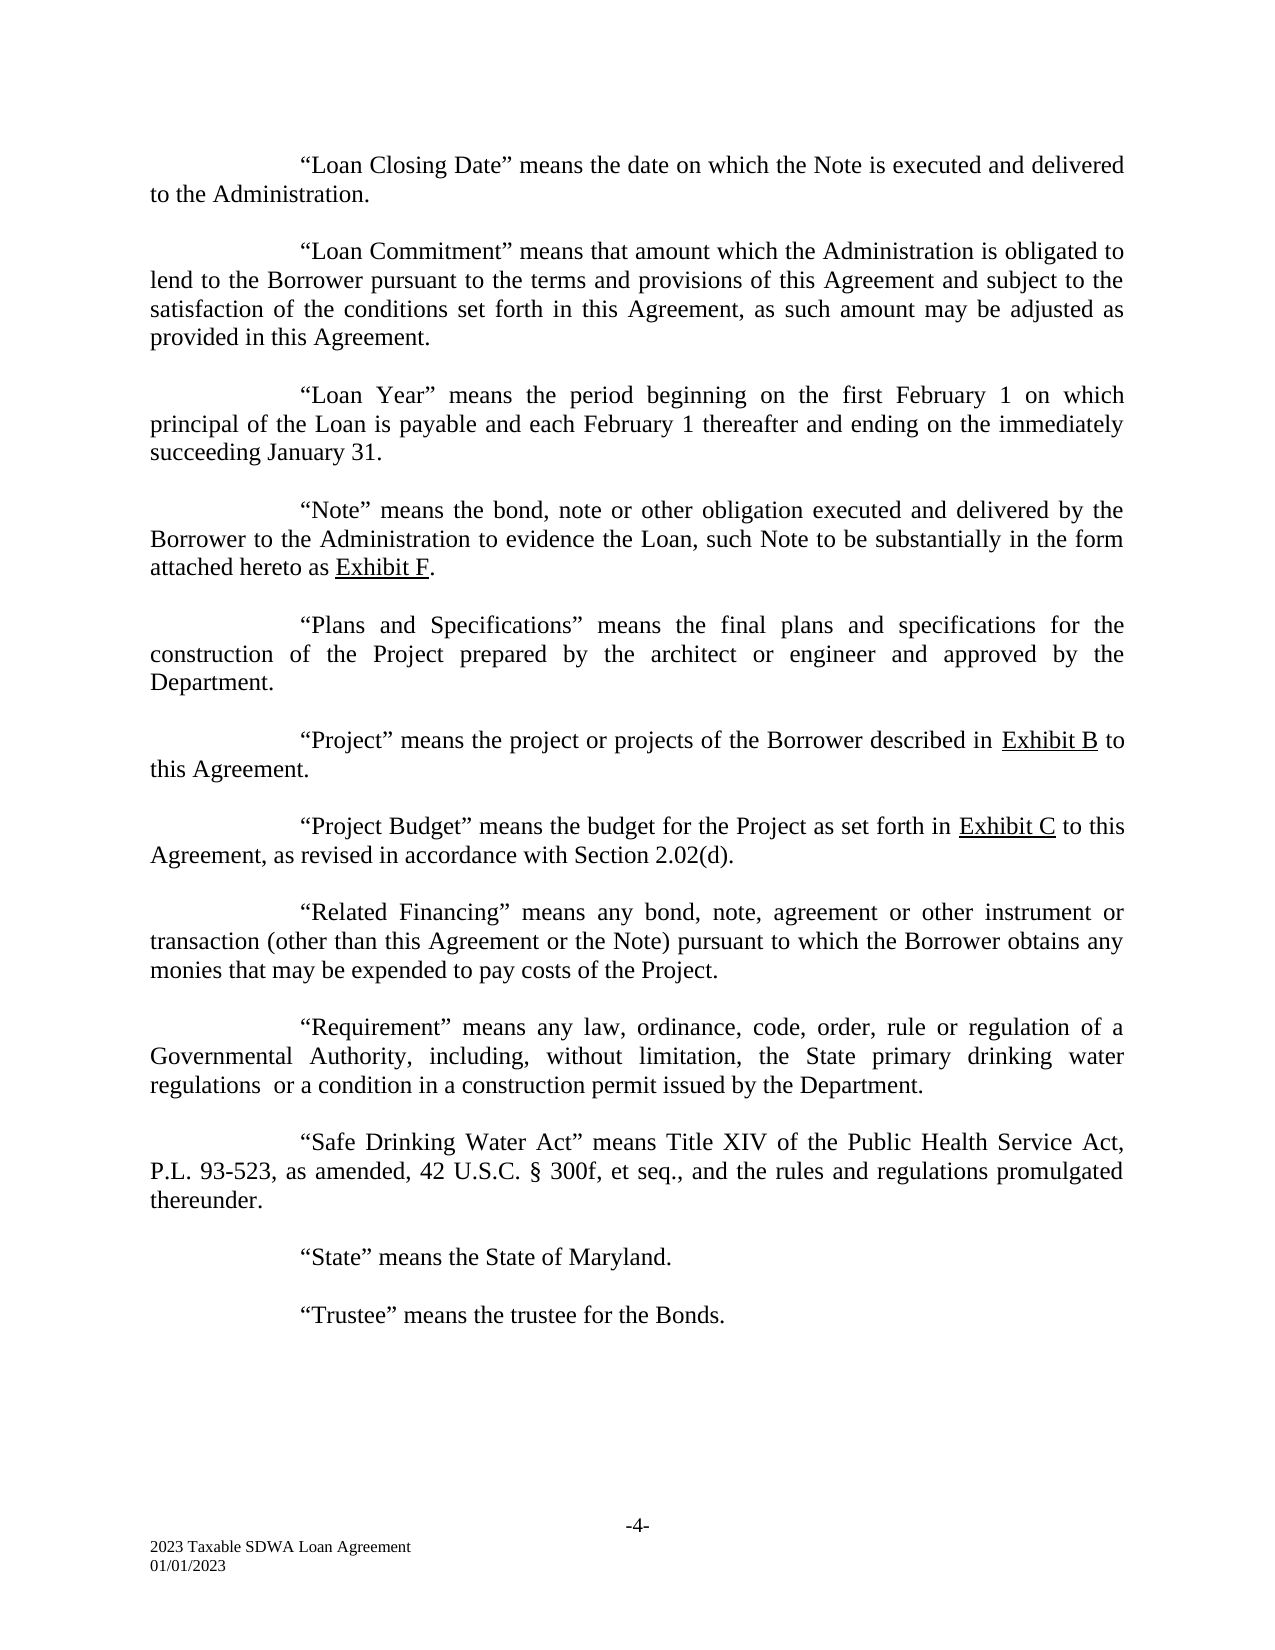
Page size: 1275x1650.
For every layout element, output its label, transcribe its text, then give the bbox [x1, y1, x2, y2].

text “Loan Commitment” means that amount which the Administration is obligated to lend to the Borrower pursuant to the terms and provisions of this Agreement and subject to the satisfaction of the conditions set forth in this Agreement, as such amount may be adjusted as provided in this Agreement. [150, 236, 1125, 351]
text “Requirement” means any law, ordinance, code, order, rule or regulation of a Governmental Authority, including, without limitation, the State primary drinking water regulations or a condition in a construction permit issued by the Department. [150, 1012, 1125, 1099]
text “Safe Drinking Water Act” means Title XIV of the Public Health Service Act, P.L. 93-523, as amended, 42 U.S.C. § 300f, et seq., and the rules and regulations promulgated thereunder. [150, 1127, 1125, 1214]
text “State” means the State of Maryland. [150, 1242, 1125, 1271]
text “Loan Year” means the period beginning on the first February 1 on which principal of the Loan is payable and each February 1 thereafter and ending on the immediately succeeding January 31. [150, 380, 1125, 466]
text “Trustee” means the trustee for the Bonds. [150, 1300, 1125, 1329]
text “Related Financing” means any bond, note, agreement or other instrument or transaction (other than this Agreement or the Note) pursuant to which the Borrower obtains any monies that may be expended to pay costs of the Project. [150, 897, 1125, 984]
text “Note” means the bond, note or other obligation executed and delivered by the Borrower to the Administration to evidence the Loan, such Note to be substantially in the form attached hereto as Exhibit F. [150, 495, 1125, 581]
text “Plans and Specifications” means the final plans and specifications for the construction of the Project prepared by the architect or engineer and approved by the Department. [150, 610, 1125, 696]
text “Project Budget” means the budget for the Project as set forth in Exhibit C to this Agreement, as revised in accordance with Section 2.02(d). [150, 811, 1125, 869]
text “Loan Closing Date” means the date on which the Note is executed and delivered to the Administration. [150, 150, 1125, 207]
text “Project” means the project or projects of the Borrower described in Exhibit B to this Agreement. [150, 725, 1125, 782]
